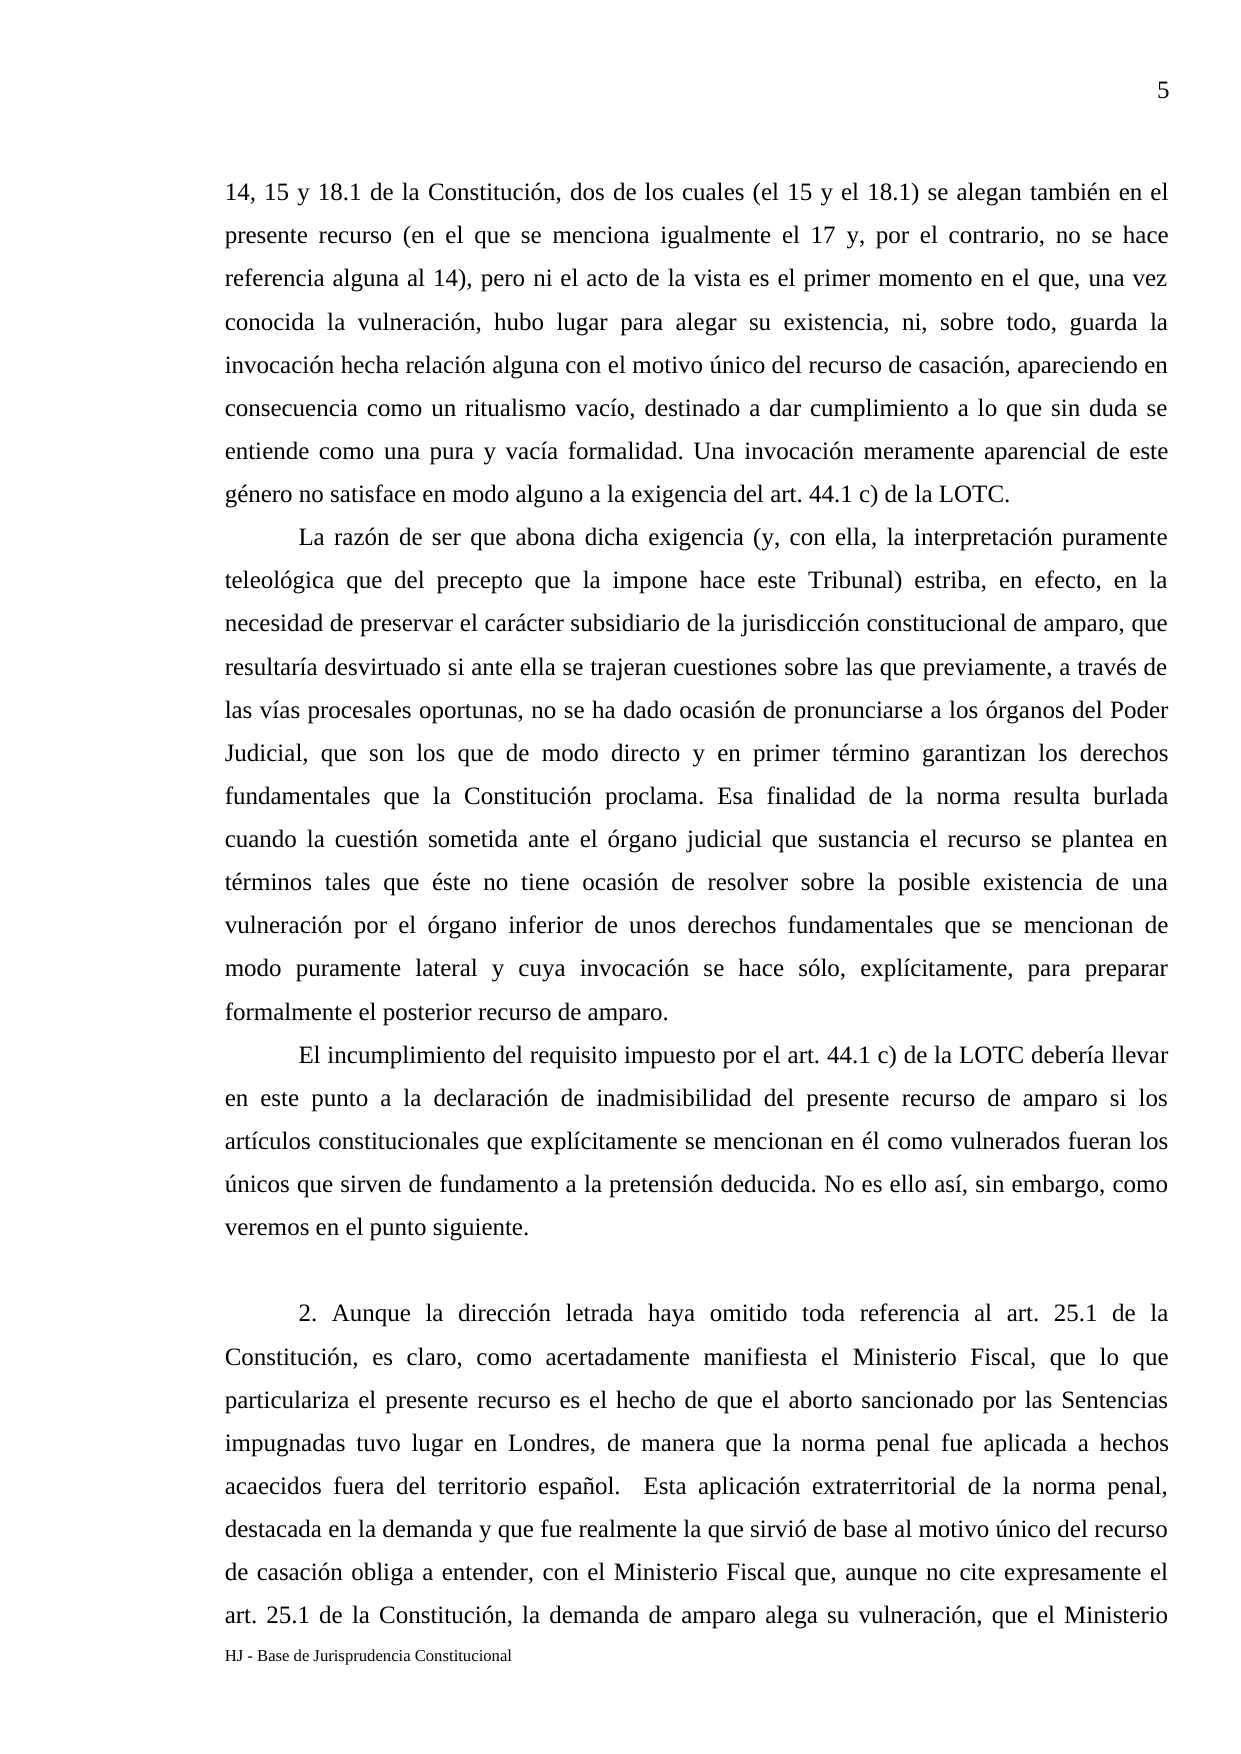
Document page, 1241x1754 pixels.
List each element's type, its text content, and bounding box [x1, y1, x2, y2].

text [224, 177, 1169, 508]
text El incumplimiento del requisito impuesto por el art. 44.1 c) de la LOTC debería llevar en este punto a la declaración de inadmisibilidad del presente recurso de amparo si los artículos constitucionales que explícitamente se mencionan en él como vulnerados fueran los únicos que sirven de fundamento a la pretensión deducida. No es ello así, sin embargo, como veremos en el punto siguiente. [224, 1040, 1169, 1241]
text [224, 1298, 1169, 1629]
text La razón de ser que abona dicha exigencia (y, con ella, la interpretación puramente teleológica que del precepto que la impone hace este Tribunal) estriba, en efecto, en la necesidad de preservar el carácter subsidiario de la jurisdicción constitucional de amparo, que resultaría desvirtuado si ante ella se trajeran cuestiones sobre las que previamente, a través de las vías procesales oportunas, no se ha dado ocasión de pronunciarse a los órganos del Poder Judicial, que son los que de modo directo y en primer término garantizan los derechos fundamentales que la Constitución proclama. Esa finalidad de la norma resulta burlada cuando la cuestión sometida ante el órgano judicial que sustancia el recurso se plantea en términos tales que éste no tiene ocasión de resolver sobre la posible existencia de una vulneración por el órgano inferior de unos derechos fundamentales que se mencionan de modo puramente lateral y cuya invocación se hace sólo, explícitamente, para preparar formalmente el posterior recurso de amparo. [224, 522, 1169, 1025]
